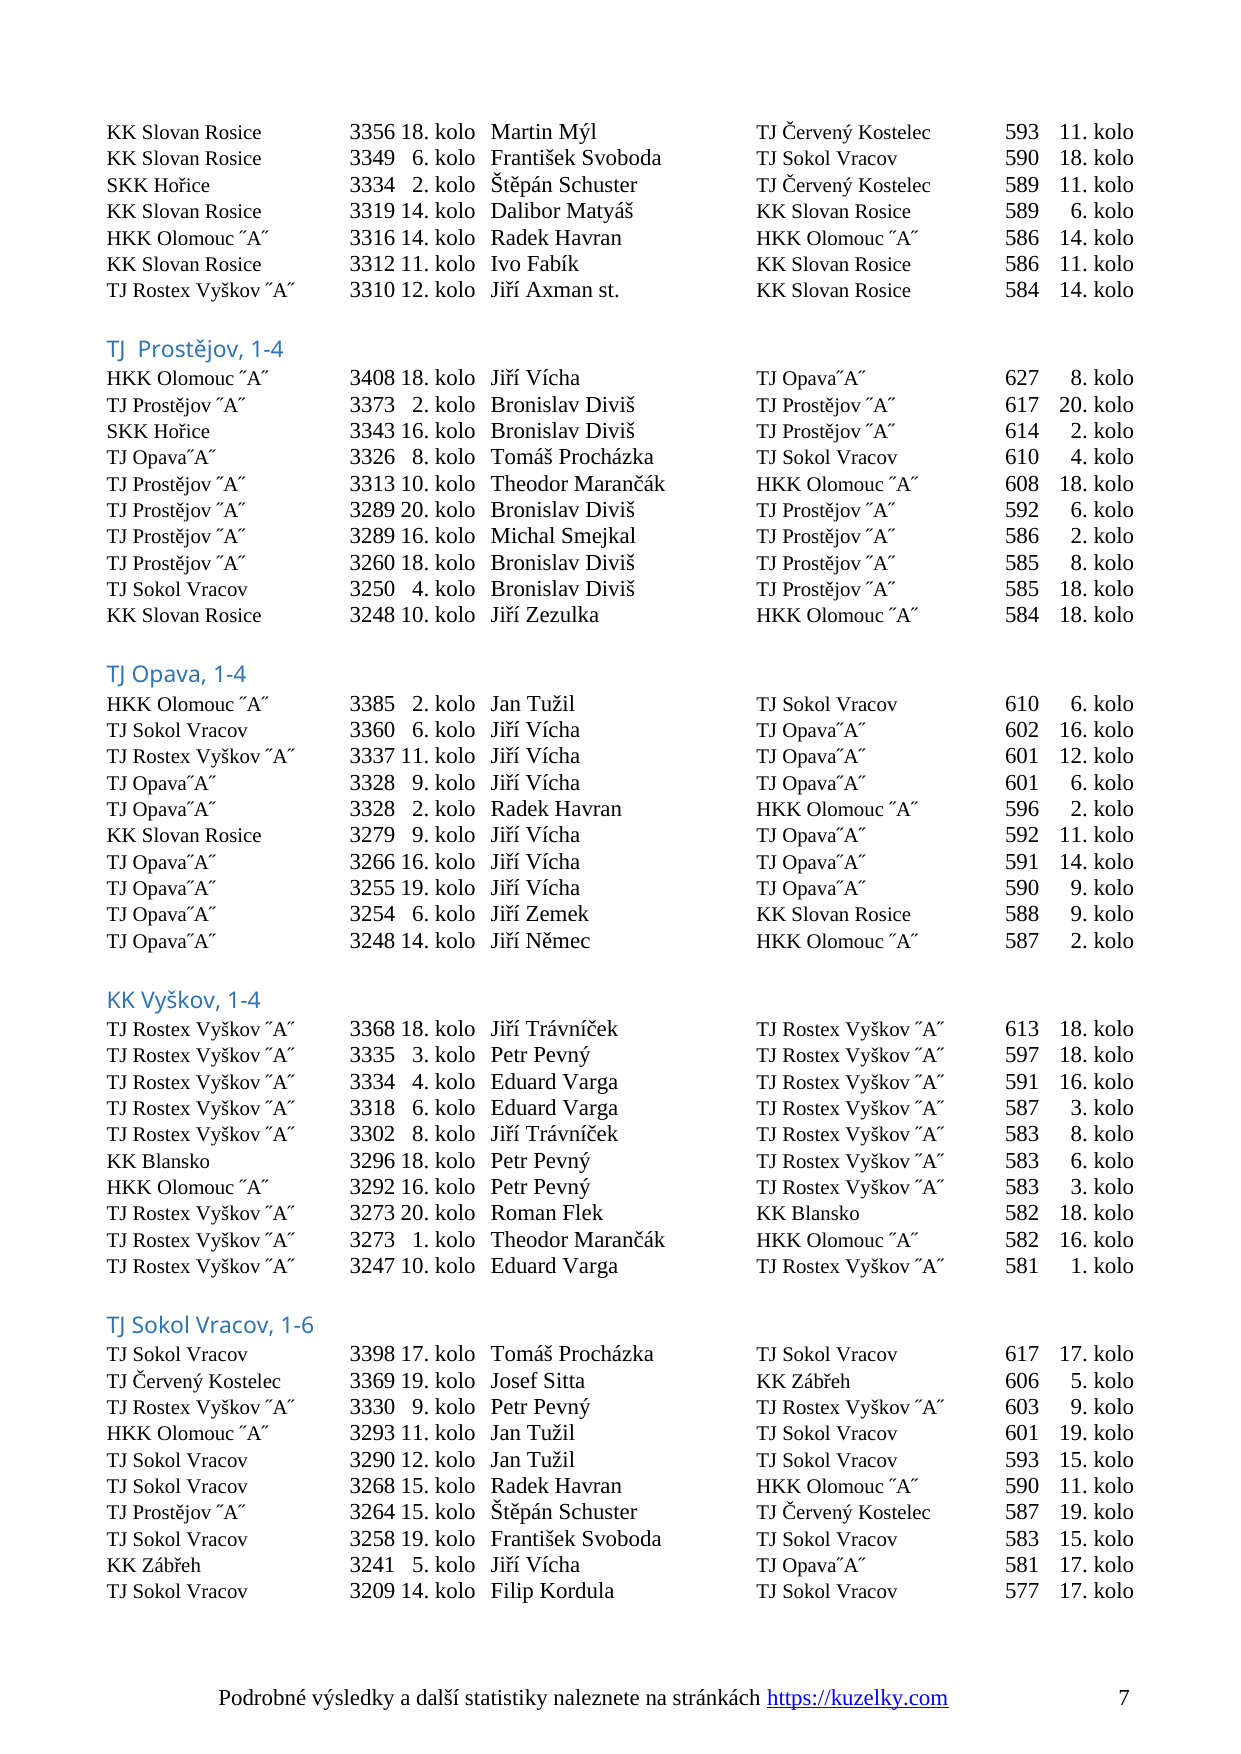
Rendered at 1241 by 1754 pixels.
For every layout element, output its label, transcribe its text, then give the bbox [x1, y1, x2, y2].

text KK Slovan Rosice 3349 6. kolo František Svoboda TJ Sokol Vracov 590 18. kolo [106, 144, 1134, 171]
text TJ Rostex Vyškov ˝A˝ 3335 3. kolo Petr Pevný TJ Rostex Vyškov ˝A˝ 597 18. kolo [106, 1041, 1134, 1068]
text TJ Sokol Vracov 3250 4. kolo Bronislav Diviš TJ Prostějov ˝A˝ 585 18. kolo [106, 575, 1134, 602]
text TJ Rostex Vyškov ˝A˝ 3337 11. kolo Jiří Vícha TJ Opava˝A˝ 601 12. kolo [106, 742, 1134, 769]
text TJ Rostex Vyškov ˝A˝ 3273 20. kolo Roman Flek KK Blansko 582 18. kolo [106, 1199, 1134, 1226]
text TJ Sokol Vracov 3258 19. kolo František Svoboda TJ Sokol Vracov 583 15. kolo [106, 1525, 1134, 1551]
text KK Slovan Rosice 3248 10. kolo Jiří Zezulka HKK Olomouc ˝A˝ 584 18. kolo [106, 602, 1134, 628]
text SKK Hořice 3343 16. kolo Bronislav Diviš TJ Prostějov ˝A˝ 614 2. kolo [106, 417, 1134, 443]
text KK Blansko 3296 18. kolo Petr Pevný TJ Rostex Vyškov ˝A˝ 583 6. kolo [106, 1147, 1134, 1173]
text KK Zábřeh 3241 5. kolo Jiří Vícha TJ Opava˝A˝ 581 17. kolo [106, 1551, 1134, 1577]
text TJ Prostějov ˝A˝ 3373 2. kolo Bronislav Diviš TJ Prostějov ˝A˝ 617 20. kolo [106, 391, 1134, 417]
text TJ Opava˝A˝ 3328 2. kolo Radek Havran HKK Olomouc ˝A˝ 596 2. kolo [106, 795, 1134, 821]
text TJ Opava˝A˝ 3255 19. kolo Jiří Vícha TJ Opava˝A˝ 590 9. kolo [106, 874, 1134, 901]
text TJ Prostějov ˝A˝ 3313 10. kolo Theodor Marančák HKK Olomouc ˝A˝ 608 18. kolo [106, 470, 1134, 496]
text TJ Sokol Vracov 3398 17. kolo Tomáš Procházka TJ Sokol Vracov 617 17. kolo [106, 1340, 1134, 1367]
text HKK Olomouc ˝A˝ 3292 16. kolo Petr Pevný TJ Rostex Vyškov ˝A˝ 583 3. kolo [106, 1173, 1134, 1199]
text HKK Olomouc ˝A˝ 3316 14. kolo Radek Havran HKK Olomouc ˝A˝ 586 14. kolo [106, 223, 1134, 250]
text TJ Opava˝A˝ 3254 6. kolo Jiří Zemek KK Slovan Rosice 588 9. kolo [106, 901, 1134, 927]
text TJ Rostex Vyškov ˝A˝ 3368 18. kolo Jiří Trávníček TJ Rostex Vyškov ˝A˝ 613 18. kolo [106, 1015, 1134, 1041]
text TJ Prostějov ˝A˝ 3264 15. kolo Štěpán Schuster TJ Červený Kostelec 587 19. kolo [106, 1498, 1134, 1525]
text KK Slovan Rosice 3356 18. kolo Martin Mýl TJ Červený Kostelec 593 11. kolo [106, 118, 1134, 144]
text TJ Rostex Vyškov ˝A˝ 3247 10. kolo Eduard Varga TJ Rostex Vyškov ˝A˝ 581 1. kolo [106, 1252, 1134, 1278]
text TJ Opava˝A˝ 3266 16. kolo Jiří Vícha TJ Opava˝A˝ 591 14. kolo [106, 848, 1134, 874]
text TJ Sokol Vracov 3290 12. kolo Jan Tužil TJ Sokol Vracov 593 15. kolo [106, 1446, 1134, 1472]
text TJ Sokol Vracov 3360 6. kolo Jiří Vícha TJ Opava˝A˝ 602 16. kolo [106, 716, 1134, 742]
text KK Slovan Rosice 3319 14. kolo Dalibor Matyáš KK Slovan Rosice 589 6. kolo [106, 197, 1134, 223]
text HKK Olomouc ˝A˝ 3293 11. kolo Jan Tužil TJ Sokol Vracov 601 19. kolo [106, 1419, 1134, 1446]
text TJ Sokol Vracov 3209 14. kolo Filip Kordula TJ Sokol Vracov 577 17. kolo [106, 1577, 1134, 1604]
text HKK Olomouc ˝A˝ 3408 18. kolo Jiří Vícha TJ Opava˝A˝ 627 8. kolo [106, 364, 1134, 391]
text TJ Rostex Vyškov ˝A˝ 3330 9. kolo Petr Pevný TJ Rostex Vyškov ˝A˝ 603 9. kolo [106, 1393, 1134, 1419]
text TJ Rostex Vyškov ˝A˝ 3302 8. kolo Jiří Trávníček TJ Rostex Vyškov ˝A˝ 583 8. kolo [106, 1120, 1134, 1147]
text TJ Opava˝A˝ 3326 8. kolo Tomáš Procházka TJ Sokol Vracov 610 4. kolo [106, 443, 1134, 470]
text TJ Rostex Vyškov ˝A˝ 3318 6. kolo Eduard Varga TJ Rostex Vyškov ˝A˝ 587 3. kolo [106, 1094, 1134, 1120]
text TJ Opava˝A˝ 3248 14. kolo Jiří Němec HKK Olomouc ˝A˝ 587 2. kolo [106, 927, 1134, 953]
subtitle KK Vyškov, 1-4 [106, 984, 1134, 1015]
text TJ Červený Kostelec 3369 19. kolo Josef Sitta KK Zábřeh 606 5. kolo [106, 1367, 1134, 1393]
text TJ Prostějov ˝A˝ 3289 20. kolo Bronislav Diviš TJ Prostějov ˝A˝ 592 6. kolo [106, 496, 1134, 522]
text KK Slovan Rosice 3279 9. kolo Jiří Vícha TJ Opava˝A˝ 592 11. kolo [106, 821, 1134, 848]
text TJ Rostex Vyškov ˝A˝ 3310 12. kolo Jiří Axman st. KK Slovan Rosice 584 14. kolo [106, 276, 1134, 303]
subtitle TJ Sokol Vracov, 1-6 [106, 1309, 1134, 1340]
text TJ Opava˝A˝ 3328 9. kolo Jiří Vícha TJ Opava˝A˝ 601 6. kolo [106, 769, 1134, 795]
text TJ Rostex Vyškov ˝A˝ 3334 4. kolo Eduard Varga TJ Rostex Vyškov ˝A˝ 591 16. kolo [106, 1068, 1134, 1094]
text TJ Sokol Vracov 3268 15. kolo Radek Havran HKK Olomouc ˝A˝ 590 11. kolo [106, 1472, 1134, 1498]
subtitle TJ Opava, 1-4 [106, 658, 1134, 690]
text KK Slovan Rosice 3312 11. kolo Ivo Fabík KK Slovan Rosice 586 11. kolo [106, 250, 1134, 276]
subtitle TJ Prostějov, 1-4 [106, 333, 1134, 364]
text HKK Olomouc ˝A˝ 3385 2. kolo Jan Tužil TJ Sokol Vracov 610 6. kolo [106, 690, 1134, 716]
text SKK Hořice 3334 2. kolo Štěpán Schuster TJ Červený Kostelec 589 11. kolo [106, 171, 1134, 197]
text TJ Prostějov ˝A˝ 3260 18. kolo Bronislav Diviš TJ Prostějov ˝A˝ 585 8. kolo [106, 549, 1134, 575]
text TJ Prostějov ˝A˝ 3289 16. kolo Michal Smejkal TJ Prostějov ˝A˝ 586 2. kolo [106, 522, 1134, 549]
text TJ Rostex Vyškov ˝A˝ 3273 1. kolo Theodor Marančák HKK Olomouc ˝A˝ 582 16. kolo [106, 1226, 1134, 1252]
